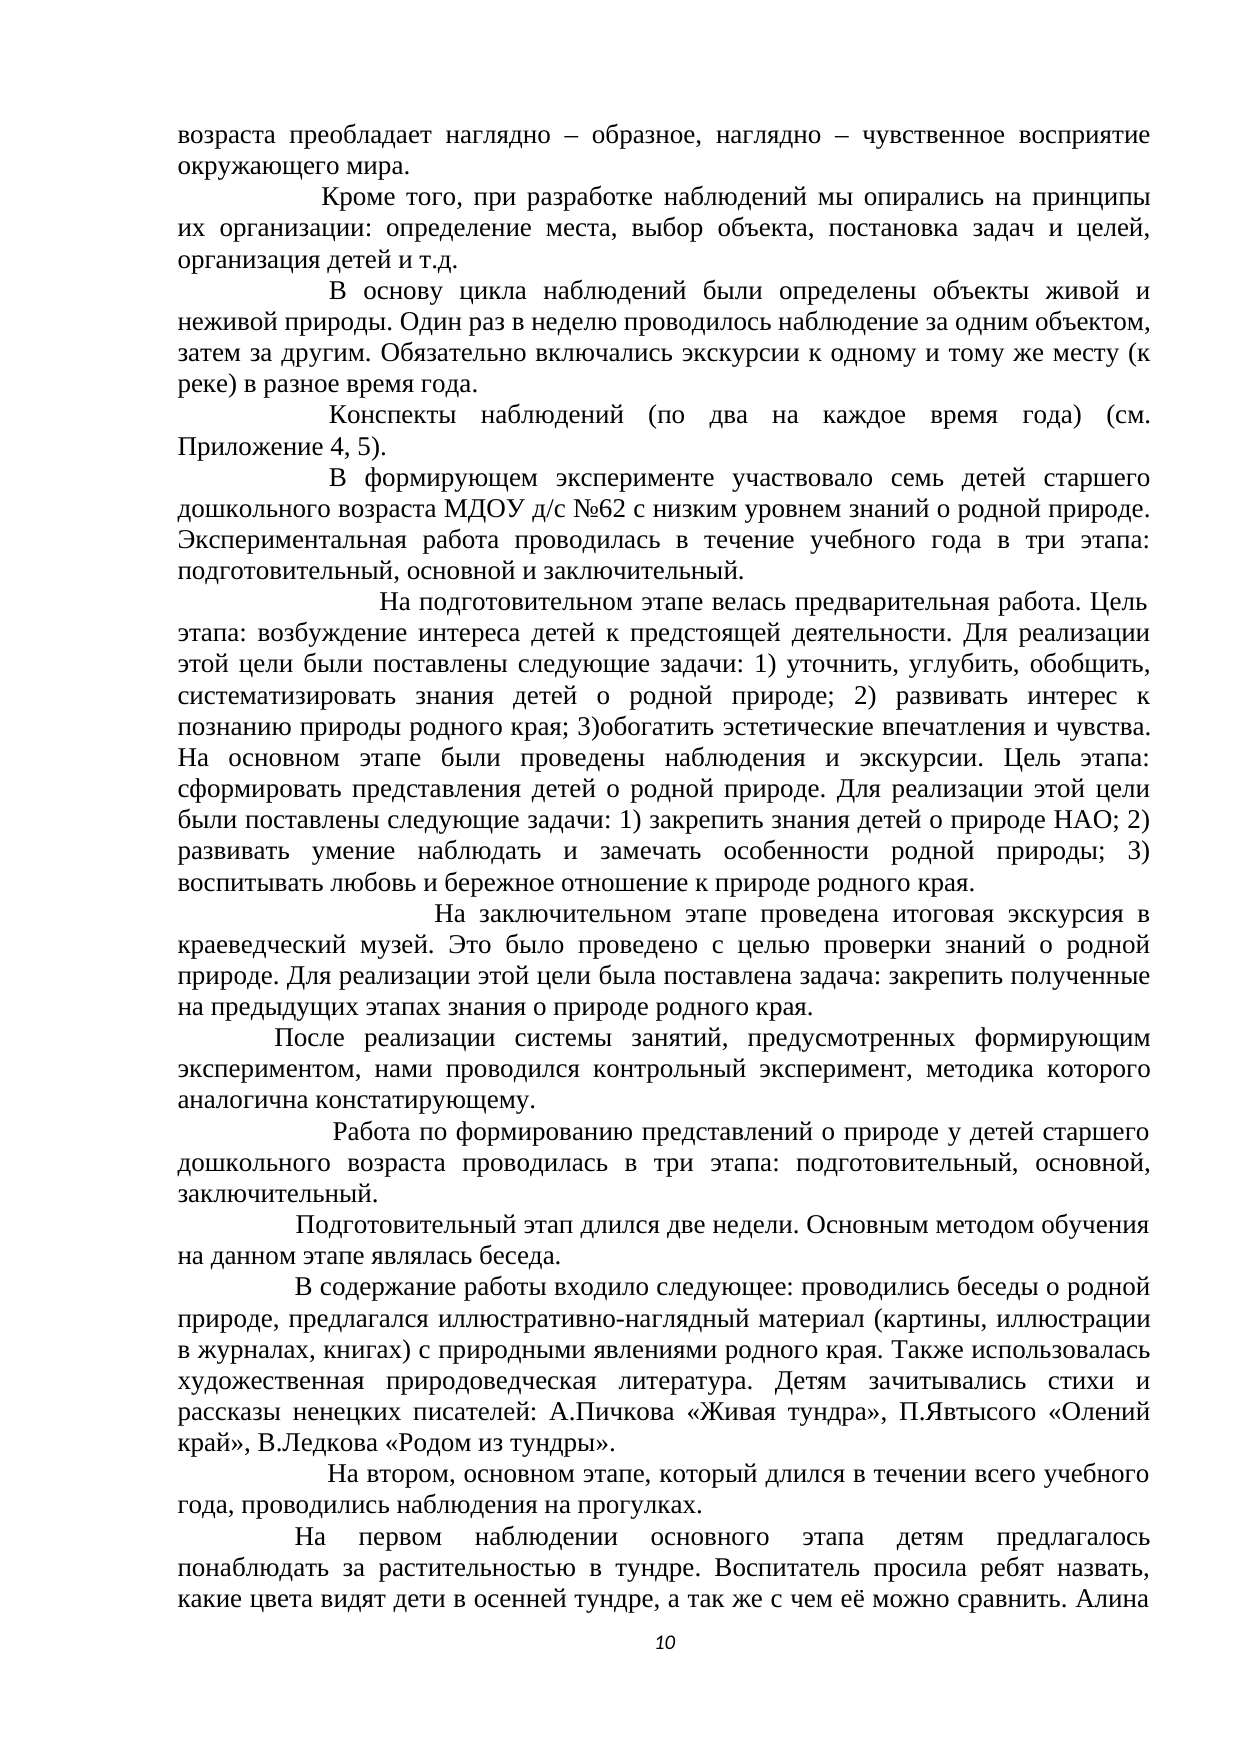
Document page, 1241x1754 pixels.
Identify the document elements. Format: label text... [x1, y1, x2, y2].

text Работа по формированию представлений о природе у детей старшего дошкольного возраста проводилась в три этапа: подготовительный, основной, заключительный. [177, 1115, 1152, 1208]
text На подготовительном этапе велась предварительная работа. Цель этапа: возбуждение интереса детей к предстоящей деятельности. Для реализации этой цели были поставлены следующие задачи: 1) уточнить, углубить, обобщить, систематизировать знания детей о родной природе; 2) развивать интерес к познанию природы родного края; 3)обогатить эстетические впечатления и чувства. На основном этапе были проведены наблюдения и экскурсии. Цель этапа: сформировать представления детей о родной природе. Для реализации этой цели были поставлены следующие задачи: 1) закрепить знания детей о природе НАО; 2) развивать умение наблюдать и замечать особенности родной природы; 3) воспитывать любовь и бережное отношение к природе родного края. [177, 585, 1152, 897]
text В основу цикла наблюдений были определены объекты живой и неживой природы. Один раз в неделю проводилось наблюдение за одним объектом, затем за другим. Обязательно включались экскурсии к одному и тому же месту (к реке) в разное время года. [177, 274, 1152, 398]
text После реализации системы занятий, предусмотренных формирующим экспериментом, нами проводился контрольный эксперимент, методика которого аналогична констатирующему. [177, 1021, 1152, 1115]
text В формирующем эксперименте участвовало семь детей старшего дошкольного возраста МДОУ д/с №62 с низким уровнем знаний о родной природе. Экспериментальная работа проводилась в течение учебного года в три этапа: подготовительный, основной и заключительный. [177, 461, 1152, 585]
text В содержание работы входило следующее: проводились беседы о родной природе, предлагался иллюстративно-наглядный материал (картины, иллюстрации в журналах, книгах) с природными явлениями родного края. Также использовалась художественная природоведческая литература. Детям зачитывались стихи и рассказы ненецких писателей: А.Пичкова «Живая тундра», П.Явтысого «Олений край», В.Ледкова «Родом из тундры». [177, 1271, 1152, 1457]
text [177, 1520, 1152, 1613]
text На втором, основном этапе, который длился в течении всего учебного года, проводились наблюдения на прогулках. [177, 1457, 1152, 1520]
text Конспекты наблюдений (по два на каждое время года) (см. Приложение 4, 5). [177, 398, 1152, 461]
text Кроме того, при разработке наблюдений мы опирались на принципы их организации: определение места, выбор объекта, постановка задач и целей, организация детей и т.д. [177, 180, 1152, 274]
text На заключительном этапе проведена итоговая экскурсия в краеведческий музей. Это было проведено с целью проверки знаний о родной природе. Для реализации этой цели была поставлена задача: закрепить полученные на предыдущих этапах знания о природе родного края. [177, 897, 1152, 1021]
text Подготовительный этап длился две недели. Основным методом обучения на данном этапе являлась беседа. [177, 1208, 1152, 1271]
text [177, 118, 1152, 180]
